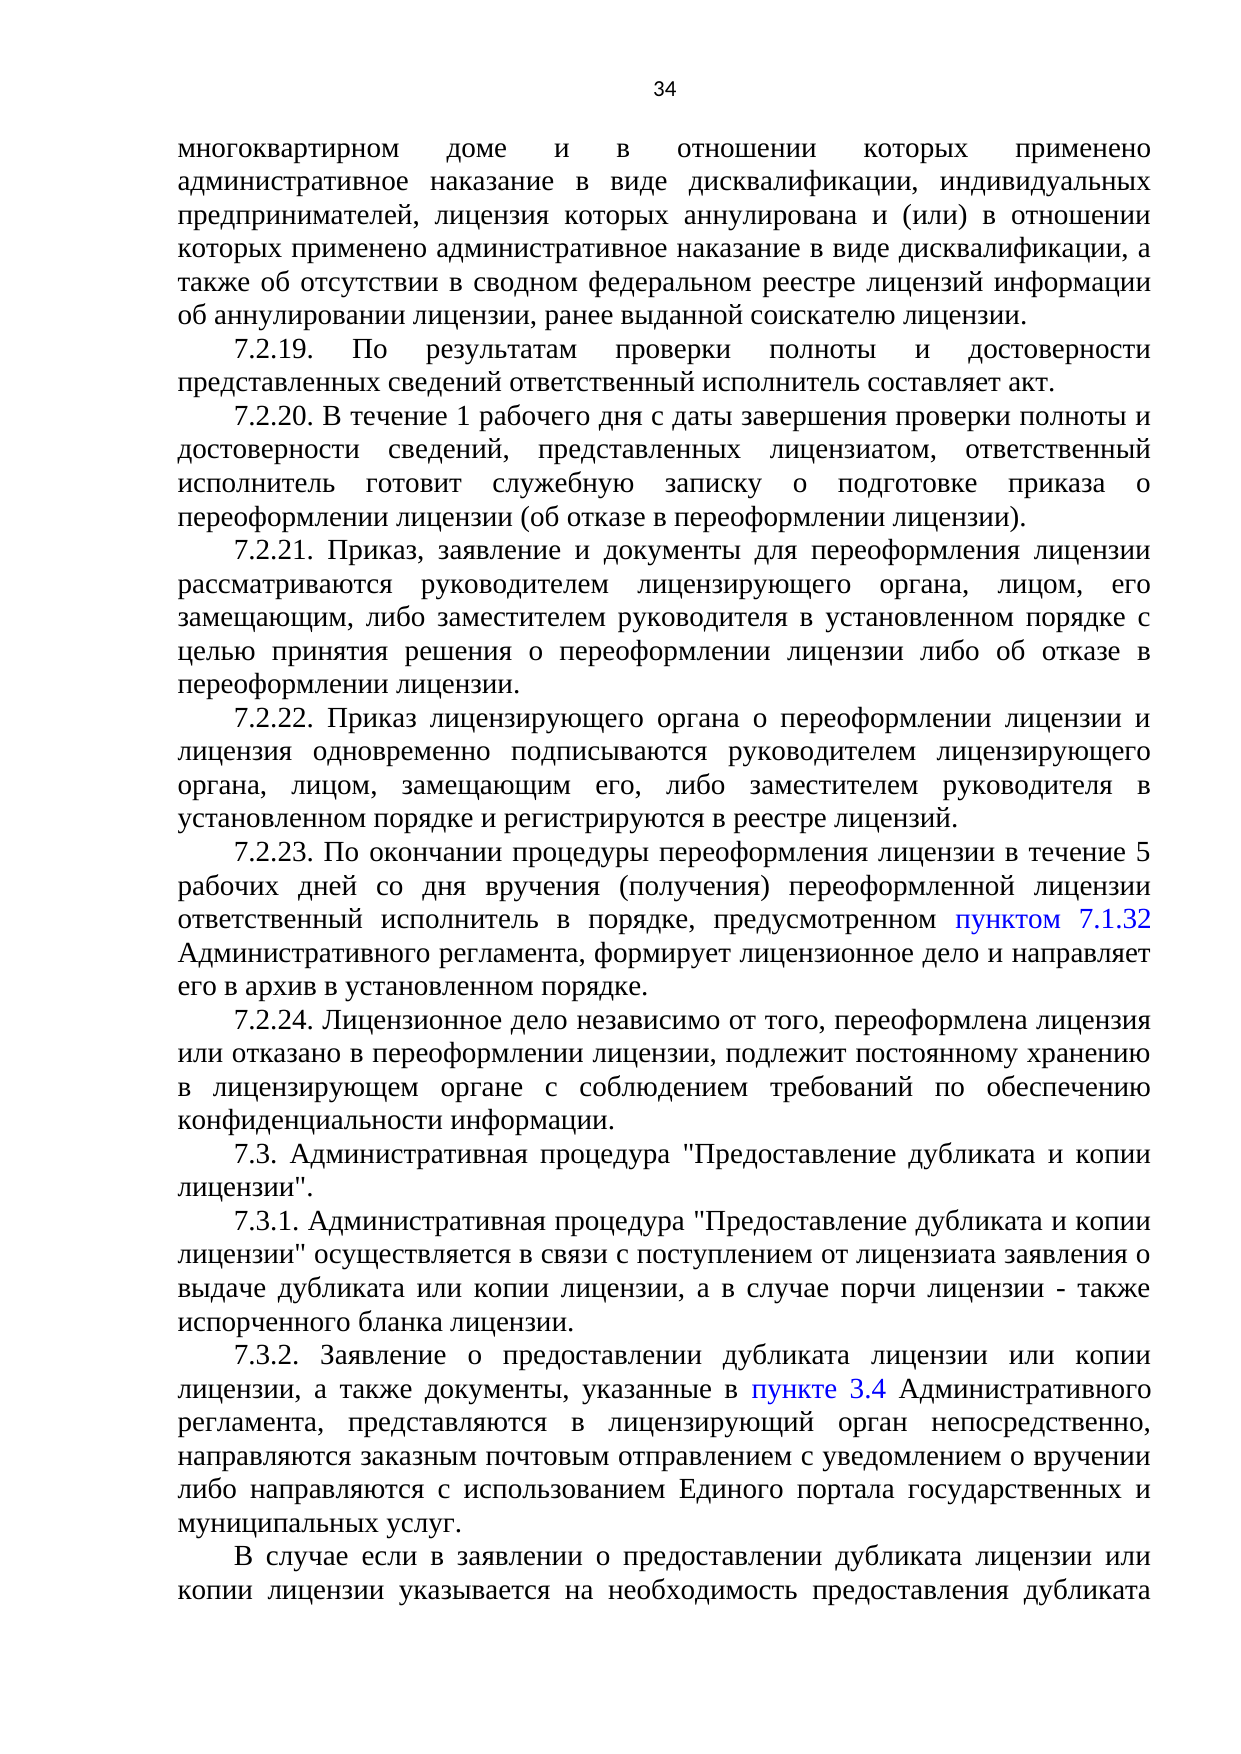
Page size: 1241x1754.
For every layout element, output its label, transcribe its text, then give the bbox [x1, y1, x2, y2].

text 7.2.22. Приказ лицензирующего органа о переоформлении лицензии и лицензия одновременно подписываются руководителем лицензирующего органа, лицом, замещающим его, либо заместителем руководителя в установленном порядке и регистрируются в реестре лицензий. [177, 700, 1152, 834]
text 7.3.2. Заявление о предоставлении дубликата лицензии или копии лицензии, а также документы, указанные в пункте 3.4 Административного регламента, представляются в лицензирующий орган непосредственно, направляются заказным почтовым отправлением с уведомлением о вручении либо направляются с использованием Единого портала государственных и муниципальных услуг. [177, 1337, 1152, 1538]
text 7.2.21. Приказ, заявление и документы для переоформления лицензии рассматриваются руководителем лицензирующего органа, лицом, его замещающим, либо заместителем руководителя в установленном порядке с целью принятия решения о переоформлении лицензии либо об отказе в переоформлении лицензии. [177, 532, 1152, 700]
text 7.2.24. Лицензионное дело независимо от того, переоформлена лицензия или отказано в переоформлении лицензии, подлежит постоянному хранению в лицензирующем органе с соблюдением требований по обеспечению конфиденциальности информации. [177, 1002, 1152, 1136]
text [177, 1538, 1152, 1606]
text 7.3. Административная процедура "Предоставление дубликата и копии лицензии". [177, 1136, 1152, 1203]
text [177, 130, 1152, 331]
text 7.2.19. По результатам проверки полноты и достоверности представленных сведений ответственный исполнитель составляет акт. [177, 331, 1152, 398]
text 7.2.23. По окончании процедуры переоформления лицензии в течение 5 рабочих дней со дня вручения (получения) переоформленной лицензии ответственный исполнитель в порядке, предусмотренном пунктом 7.1.32 Административного регламента, формирует лицензионное дело и направляет его в архив в установленном порядке. [177, 834, 1152, 1002]
text 7.3.1. Административная процедура "Предоставление дубликата и копии лицензии" осуществляется в связи с поступлением от лицензиата заявления о выдаче дубликата или копии лицензии, а в случае порчи лицензии - также испорченного бланка лицензии. [177, 1203, 1152, 1337]
text 7.2.20. В течение 1 рабочего дня с даты завершения проверки полноты и достоверности сведений, представленных лицензиатом, ответственный исполнитель готовит служебную записку о подготовке приказа о переоформлении лицензии (об отказе в переоформлении лицензии). [177, 398, 1152, 532]
